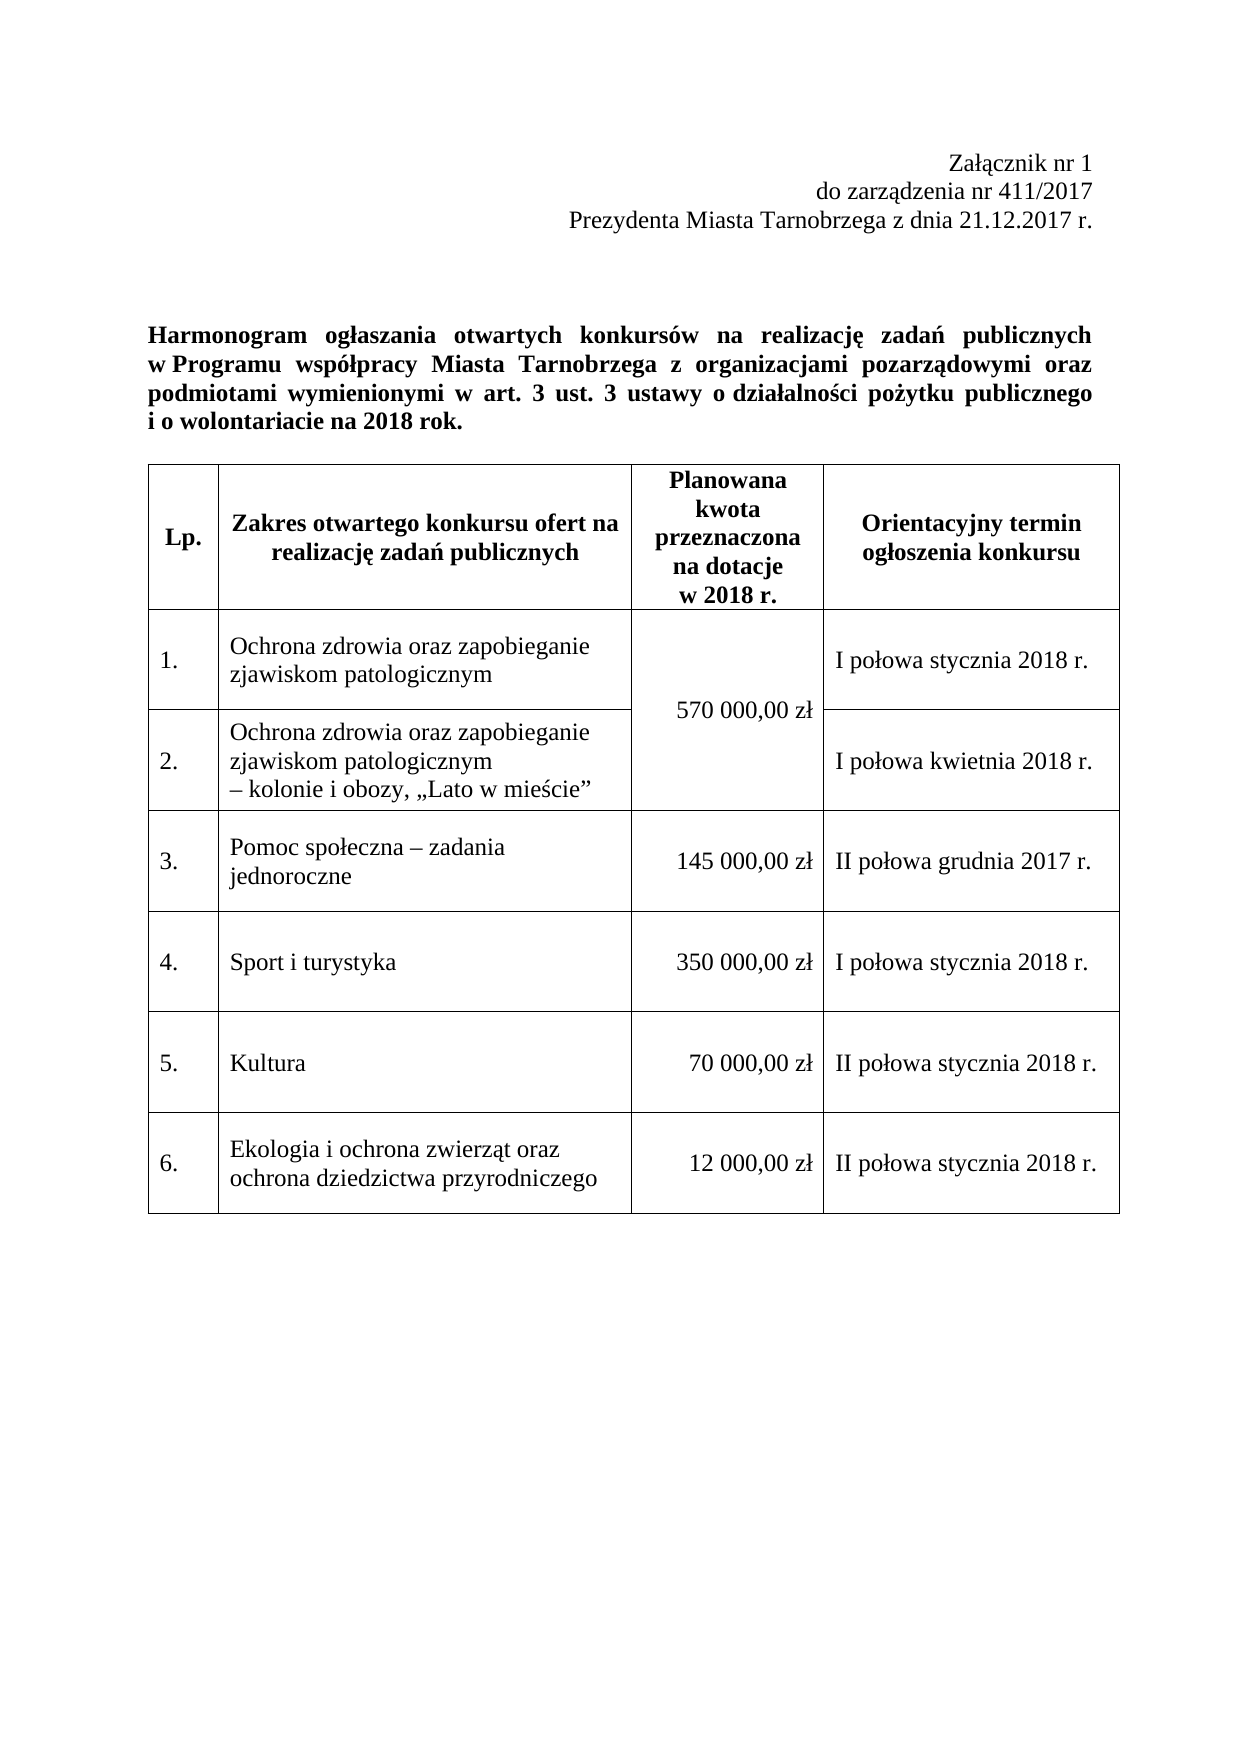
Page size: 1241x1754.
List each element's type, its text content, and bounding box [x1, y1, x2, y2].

table_cell II połowa stycznia 2018 r. [824, 1012, 1119, 1112]
table_cell 6. [149, 1113, 218, 1212]
table_cell II połowa stycznia 2018 r. [824, 1113, 1119, 1212]
table_cell I połowa stycznia 2018 r. [824, 912, 1119, 1011]
table_cell Sport i turystyka [219, 912, 631, 1011]
table_cell 145 000,00 zł [632, 811, 823, 911]
text Załącznik nr 1 [148, 148, 1093, 176]
table_cell I połowa stycznia 2018 r. [824, 610, 1119, 709]
table_cell 570 000,00 zł [632, 610, 823, 810]
text do zarządzenia nr 411/2017 [148, 176, 1093, 205]
table_cell 3. [149, 811, 218, 911]
table_cell Kultura [219, 1012, 631, 1112]
table_cell Ochrona zdrowia oraz zapobieganie zjawiskom patologicznym [219, 610, 631, 709]
table_cell 12 000,00 zł [632, 1113, 823, 1212]
table_cell 5. [149, 1012, 218, 1112]
table_cell Ekologia i ochrona zwierząt oraz ochrona dziedzictwa przyrodniczego [219, 1113, 631, 1212]
text Prezydenta Miasta Tarnobrzega z dnia 21.12.2017 r. [148, 205, 1093, 234]
table_cell 2. [149, 710, 218, 810]
text Harmonogram ogłaszania otwartych konkursów na realizację zadań publicznych w Programu współpracy Miasta Tarnobrzega z organizacjami pozarządowymi oraz podmiotami wymienionymi w art. 3 ust. 3 ustawy o działalności pożytku publicznego i o wolontariacie na 2018 rok. [148, 320, 1093, 435]
table_cell I połowa kwietnia 2018 r. [824, 710, 1119, 810]
table_cell 4. [149, 912, 218, 1011]
table_header Orientacyjny termin ogłoszenia konkursu [824, 465, 1119, 609]
table_cell II połowa grudnia 2017 r. [824, 811, 1119, 911]
table_cell 350 000,00 zł [632, 912, 823, 1011]
table_cell 70 000,00 zł [632, 1012, 823, 1112]
table_header Lp. [149, 465, 218, 609]
table_cell 1. [149, 610, 218, 709]
table_header Zakres otwartego konkursu ofert na realizację zadań publicznych [219, 465, 631, 609]
table_header Planowana kwota przeznaczona na dotacje w 2018 r. [632, 465, 823, 609]
table_cell Pomoc społeczna – zadania jednoroczne [219, 811, 631, 911]
table_cell Ochrona zdrowia oraz zapobieganie zjawiskom patologicznym – kolonie i obozy, „Lato w mieście” [219, 710, 631, 810]
